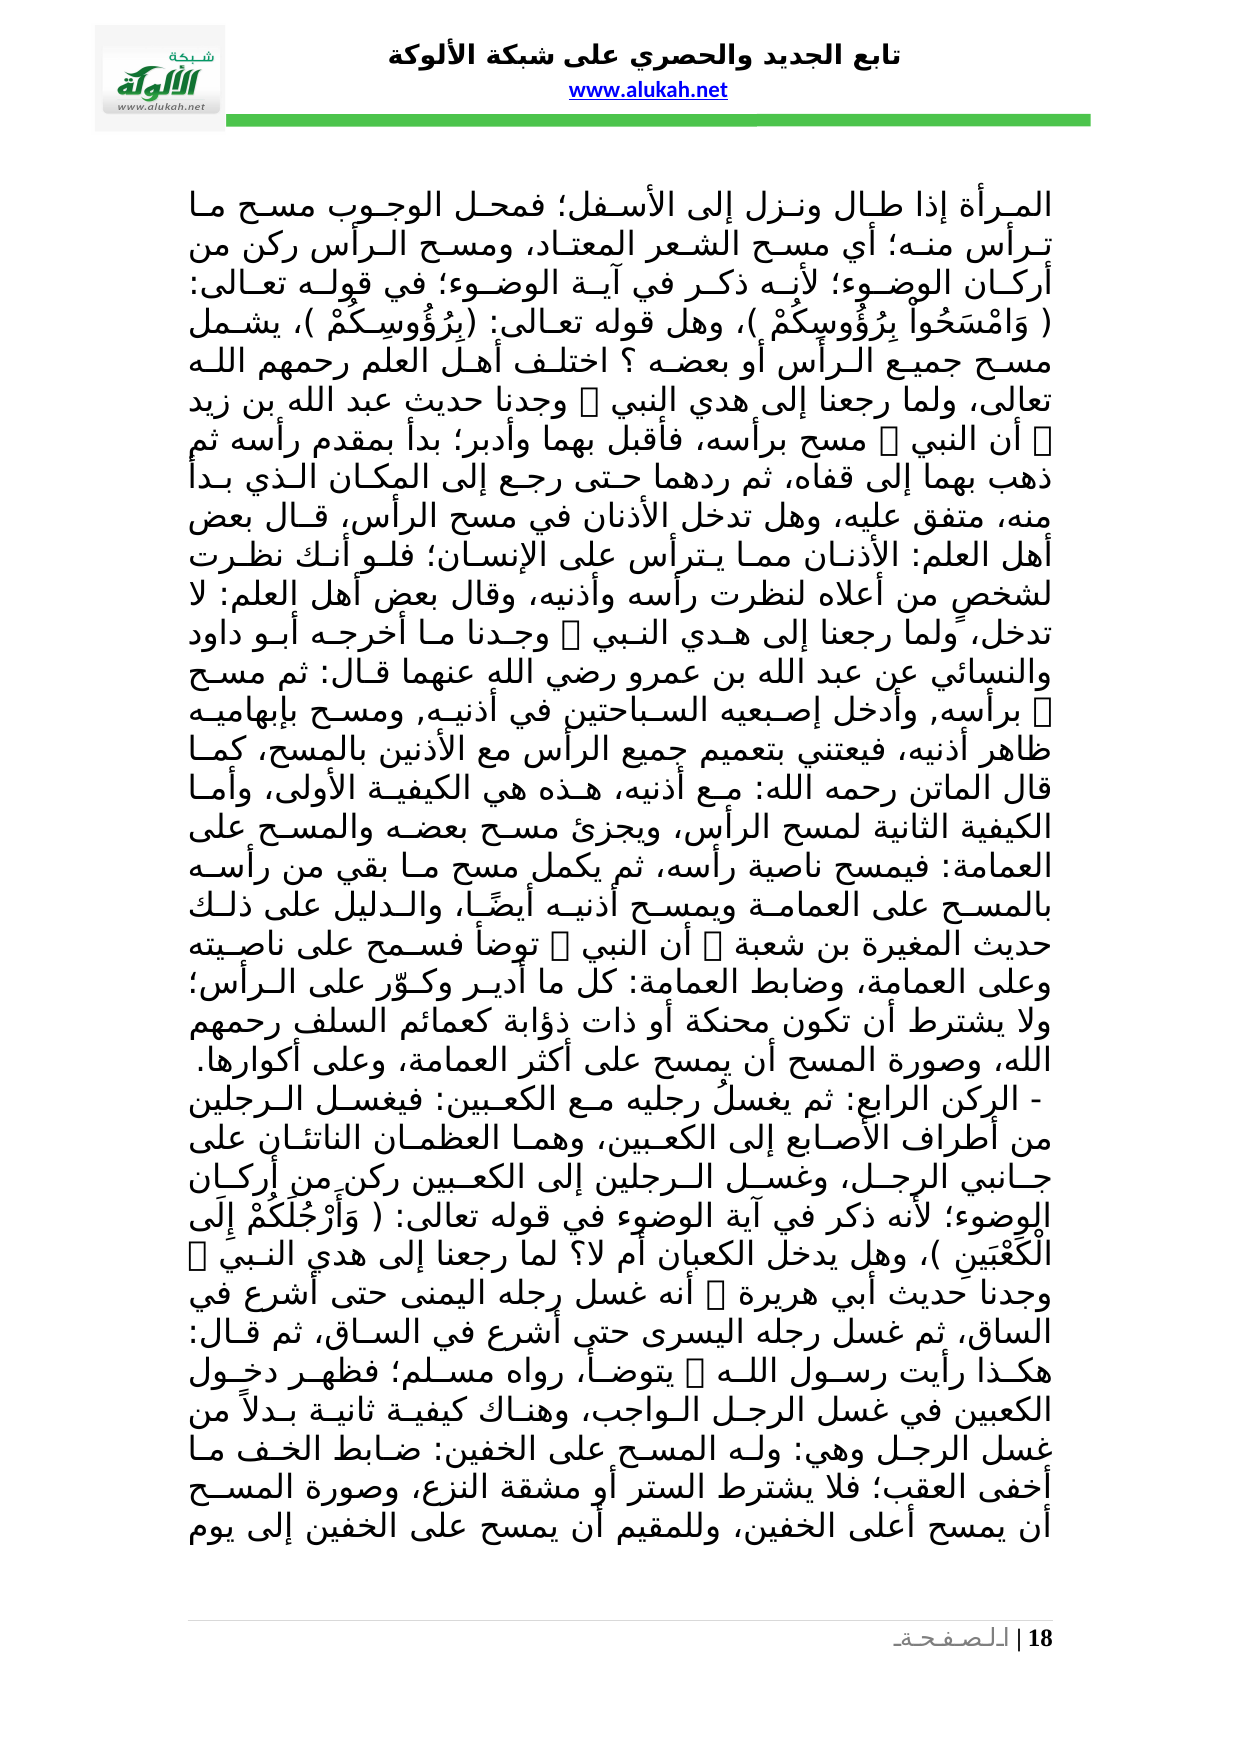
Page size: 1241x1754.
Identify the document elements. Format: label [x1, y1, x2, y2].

title [187, 186, 1053, 1079]
title [187, 1079, 1053, 1546]
